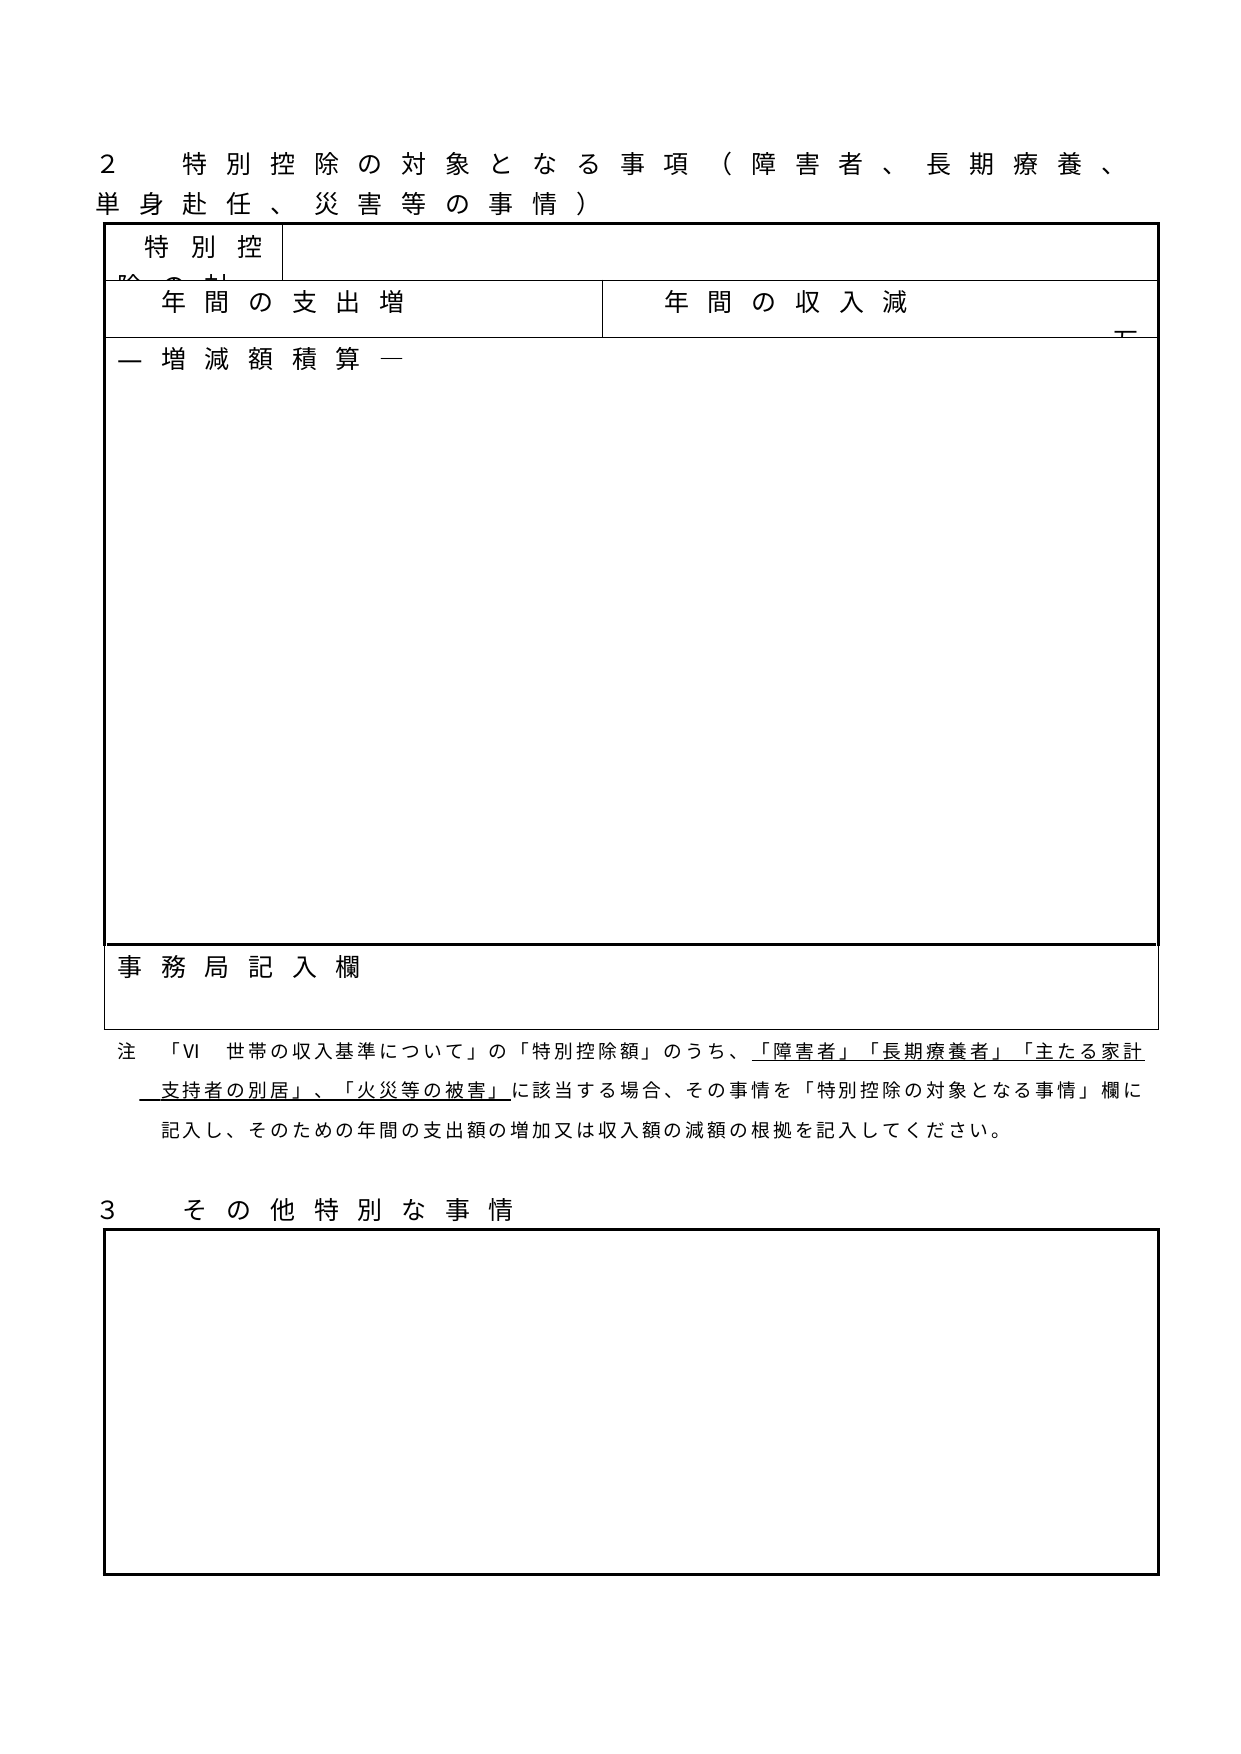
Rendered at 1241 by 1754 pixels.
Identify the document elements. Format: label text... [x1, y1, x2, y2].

table_cell 事務局記入欄 [105, 943, 1158, 1029]
text 注 「Ⅵ 世帯の収入基準について」の「特別控除額」のうち、「障害者」「長期療養者」「主たる家計支持者の別居」、「火災等の被害」に該当する場合、その事情を「特別控除の対象となる事情」欄に記入し、そのための年間の支出額の増加又は収入額の減額の根拠を記入してください。 [95, 1030, 1145, 1149]
table_cell 年間の収入減 万円 [603, 281, 1157, 337]
table_cell 年間の支出増 万円 [106, 281, 602, 337]
table_header [283, 225, 1157, 279]
table_cell ―増減額積算― [106, 338, 1157, 942]
table_header 特別控除の対 象となる事情 [106, 225, 282, 279]
table_header [106, 1231, 1157, 1573]
text ３ その他特別な事情 [95, 1188, 1145, 1228]
text ２ 特別控除の対象となる事項（障害者、長期療養、単身赴任、災害等の事情） [95, 143, 1145, 222]
